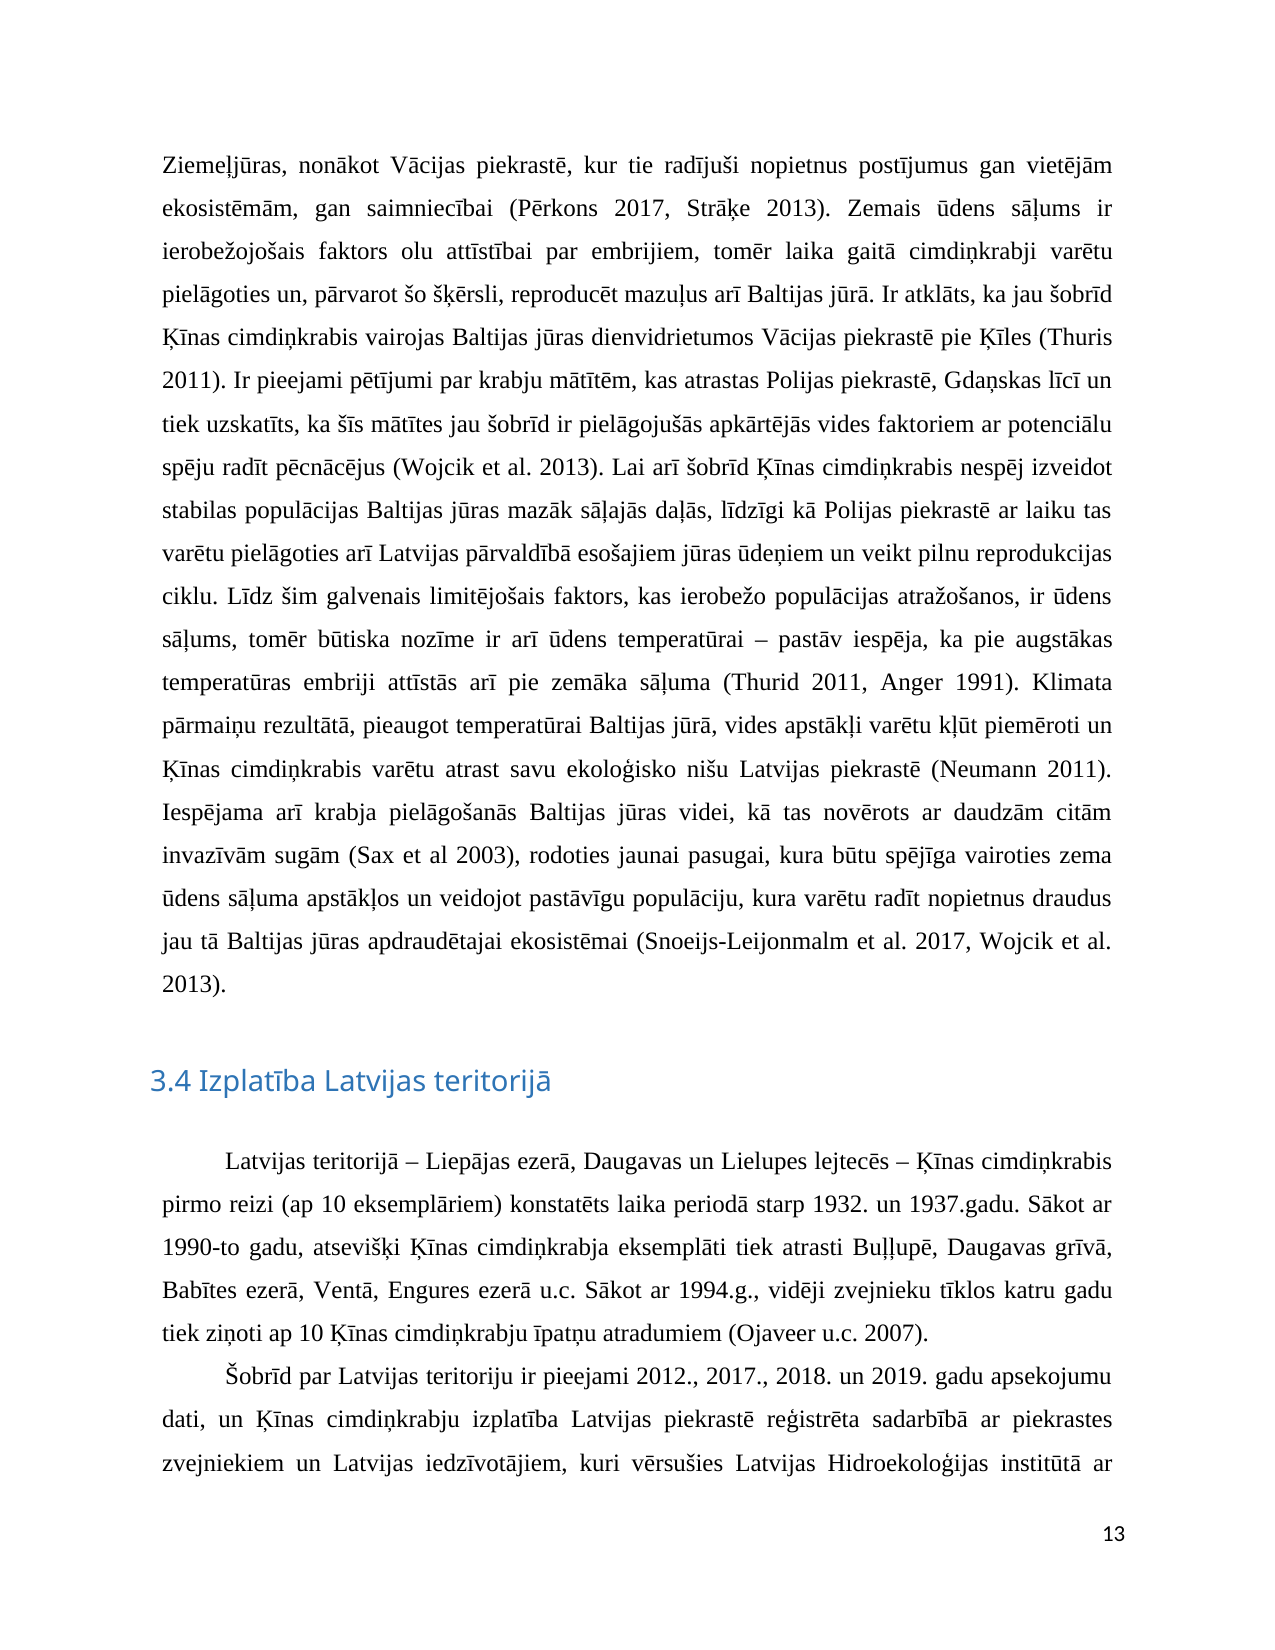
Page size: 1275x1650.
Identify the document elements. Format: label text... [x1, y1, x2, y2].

text Latvijas teritorijā – Liepājas ezerā, Daugavas un Lielupes lejtecēs – Ķīnas cimdiņkrabis pirmo reizi (ap 10 eksemplāriem) konstatēts laika periodā starp 1932. un 1937.gadu. Sākot ar 1990-to gadu, atsevišķi Ķīnas cimdiņkrabja eksemplāti tiek atrasti Buļļupē, Daugavas grīvā, Babītes ezerā, Ventā, Engures ezerā u.c. Sākot ar 1994.g., vidēji zvejnieku tīklos katru gadu tiek ziņoti ap 10 Ķīnas cimdiņkrabju īpatņu atradumiem (Ojaveer u.c. 2007). [162, 1146, 1113, 1347]
subtitle 3.4 Izplatība Latvijas teritorijā [150, 1060, 1125, 1099]
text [162, 1361, 1113, 1476]
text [162, 150, 1113, 998]
